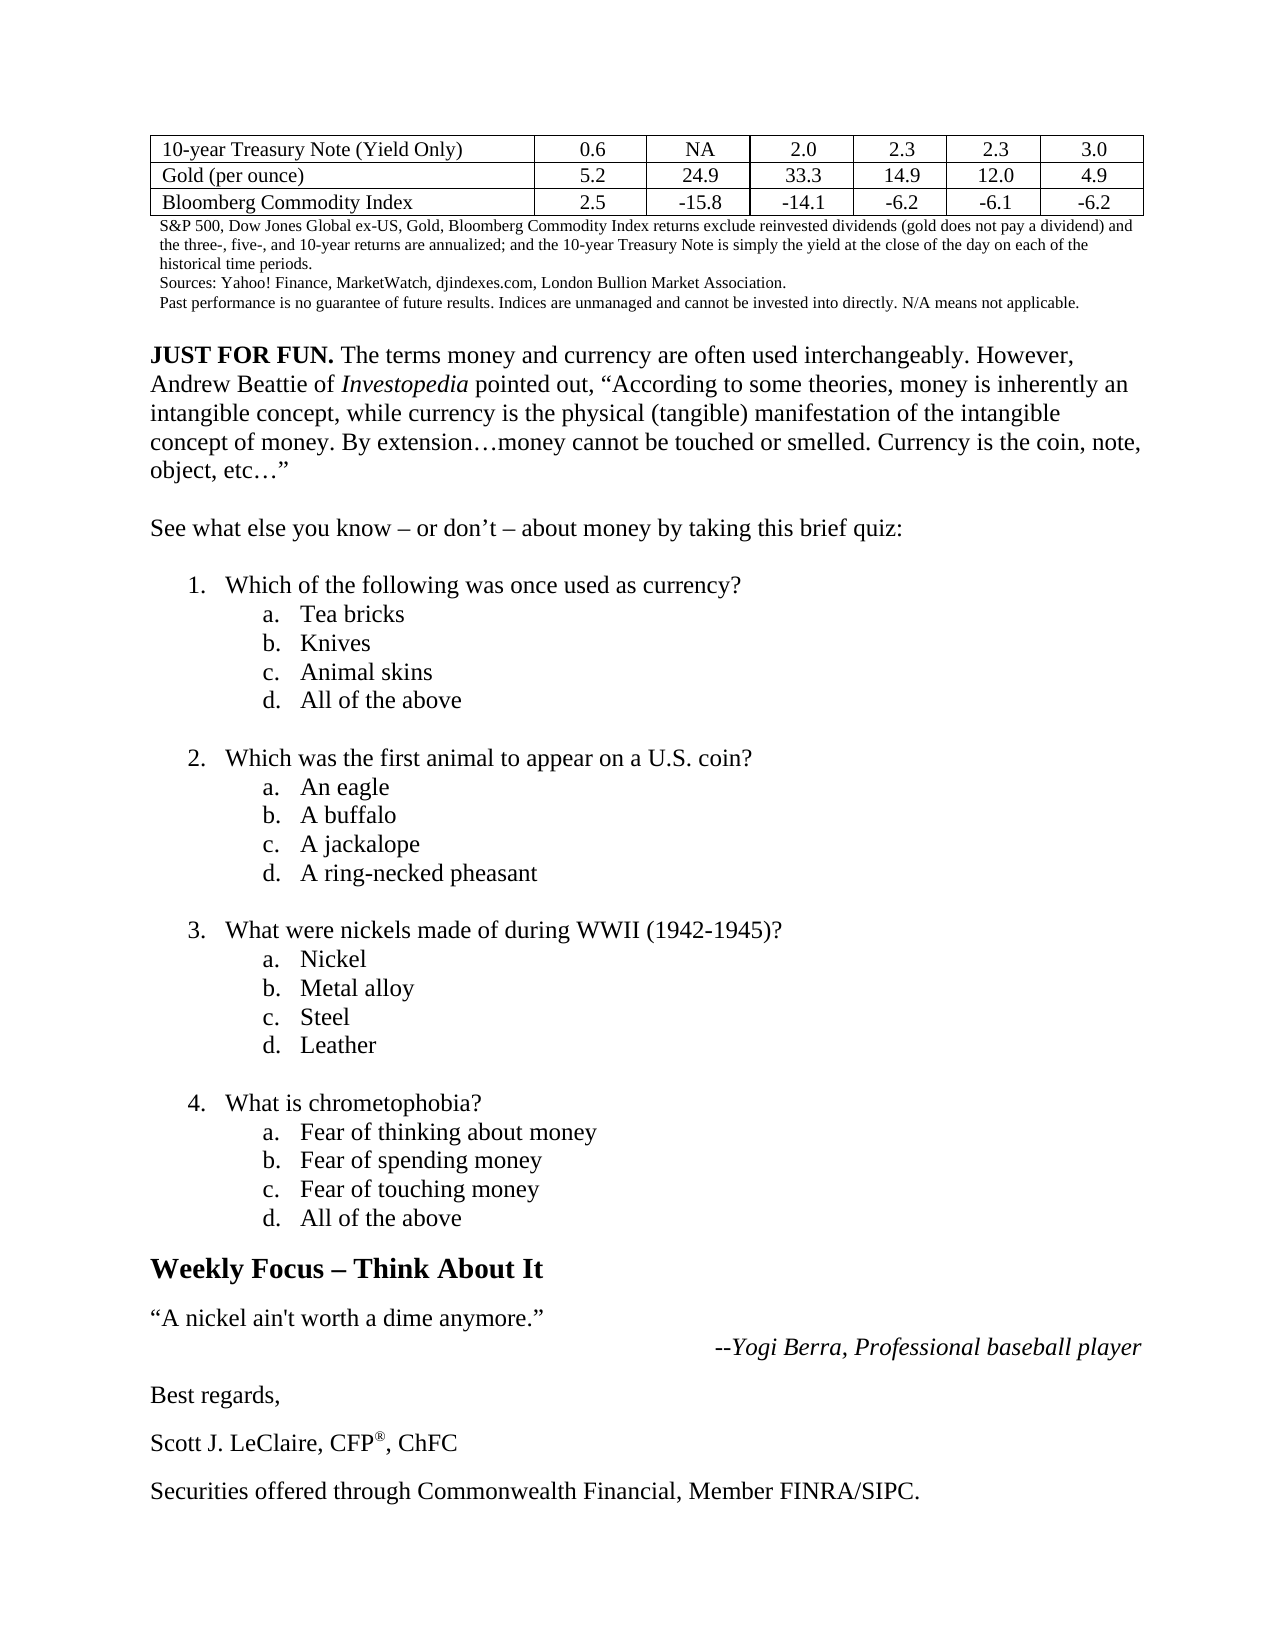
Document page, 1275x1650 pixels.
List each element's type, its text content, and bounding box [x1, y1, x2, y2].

text Past performance is no guarantee of future results. Indices are unmanaged and cannot be invested into directly. N/A means not applicable. [159, 292, 1134, 312]
table_cell 2.3 [947, 136, 1040, 162]
list An eagle [262, 772, 1144, 800]
list A buffalo [262, 800, 1144, 829]
table_cell 3.0 [1041, 136, 1143, 162]
list Which was the first animal to appear on a U.S. coin? [187, 743, 1144, 772]
table_cell 2.0 [751, 136, 853, 162]
list Nickel [262, 944, 1144, 973]
list What were nickels made of during WWII (1942-1945)? [187, 915, 1144, 944]
table_cell 12.0 [947, 163, 1040, 188]
table_cell 33.3 [751, 163, 853, 188]
list All of the above [262, 1203, 1144, 1232]
text Sources: Yahoo! Finance, MarketWatch, djindexes.com, London Bullion Market Association. [159, 273, 1134, 292]
text S&P 500, Dow Jones Global ex-US, Gold, Bloomberg Commodity Index returns exclude reinvested dividends (gold does not pay a dividend) and the three-, five-, and 10-year returns are annualized; and the 10-year Treasury Note is simply the yield at the close of the day on each of the historical time periods. [159, 216, 1134, 273]
list Fear of thinking about money [262, 1117, 1144, 1145]
list All of the above [262, 685, 1144, 714]
table_cell NA [647, 136, 749, 162]
table_cell -6.1 [947, 189, 1040, 215]
table_cell 0.6 [535, 136, 646, 162]
text --Yogi Berra, Professional baseball player [150, 1332, 1144, 1361]
table_cell -6.2 [1041, 189, 1143, 215]
list Metal alloy [262, 973, 1144, 1002]
list What is chrometophobia? [187, 1088, 1144, 1117]
table_cell -14.1 [751, 189, 853, 215]
list Animal skins [262, 657, 1144, 685]
text See what else you know – or don’t – about money by taking this brief quiz: [150, 513, 1144, 542]
table_cell 2.3 [854, 136, 946, 162]
table_cell -15.8 [647, 189, 749, 215]
list Which of the following was once used as currency? [187, 570, 1144, 599]
text Securities offered through Commonwealth Financial, Member FINRA/SIPC. [150, 1476, 1140, 1505]
table_cell 14.9 [854, 163, 946, 188]
text Scott J. LeClaire, CFP®, ChFC [150, 1428, 1140, 1457]
table_cell Bloomberg Commodity Index [151, 189, 534, 215]
table_cell 4.9 [1041, 163, 1143, 188]
table_cell 10-year Treasury Note (Yield Only) [151, 136, 534, 162]
list Steel [262, 1002, 1144, 1030]
list Leather [262, 1030, 1144, 1059]
text just For fun. The terms money and currency are often used interchangeably. However, Andrew Beattie of Investopedia pointed out, “According to some theories, money is inherently an intangible concept, while currency is the physical (tangible) manifestation of the intangible concept of money. By extension…money cannot be touched or smelled. Currency is the coin, note, object, etc…” [150, 340, 1144, 484]
list A jackalope [262, 829, 1144, 858]
text “A nickel ain't worth a dime anymore.” [150, 1303, 1144, 1332]
table_cell 2.5 [535, 189, 646, 215]
table_cell Gold (per ounce) [151, 163, 534, 188]
table_cell 24.9 [647, 163, 749, 188]
list Fear of touching money [262, 1174, 1144, 1203]
list Knives [262, 628, 1144, 657]
list Tea bricks [262, 599, 1144, 628]
table_cell -6.2 [854, 189, 946, 215]
text Weekly Focus – Think About It [150, 1251, 1144, 1284]
list Fear of spending money [262, 1145, 1144, 1174]
text Best regards, [150, 1380, 1144, 1409]
table_cell 5.2 [535, 163, 646, 188]
list A ring-necked pheasant [262, 858, 1144, 887]
